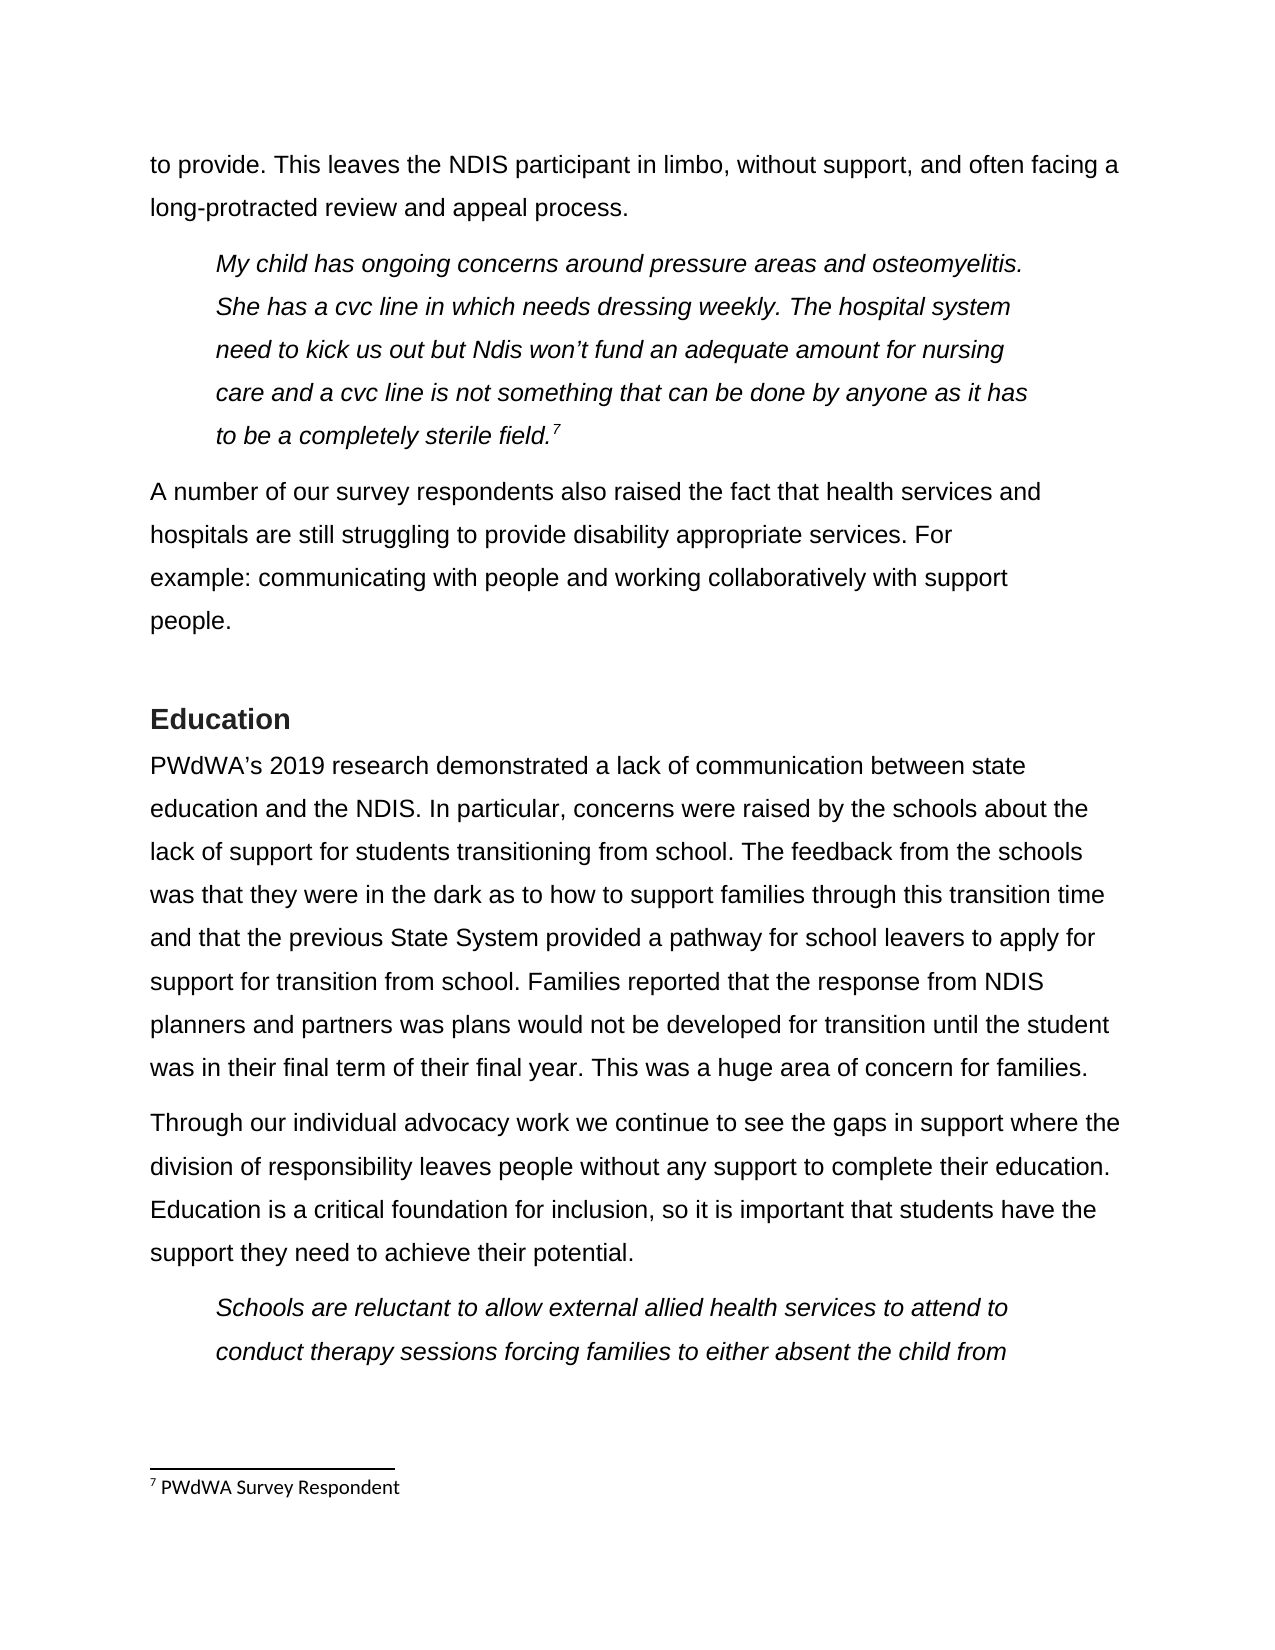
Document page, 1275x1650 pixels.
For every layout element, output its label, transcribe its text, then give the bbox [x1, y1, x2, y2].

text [150, 150, 1125, 222]
subtitle Education [150, 702, 1125, 736]
text A number of our survey respondents also raised the fact that health services and hospitals are still struggling to provide disability appropriate services. For example: communicating with people and working collaboratively with support people. [150, 477, 1050, 635]
text PWdWA’s 2019 research demonstrated a lack of communication between state education and the NDIS. In particular, concerns were raised by the schools about the lack of support for students transitioning from school. The feedback from the schools was that they were in the dark as to how to support families through this transition time and that the previous State System provided a pathway for school leavers to apply for support for transition from school. Families reported that the response from NDIS planners and partners was plans would not be developed for transition until the student was in their final term of their final year. This was a huge area of concern for families. [150, 751, 1125, 1081]
text My child has ongoing concerns around pressure areas and osteomyelitis. She has a cvc line in which needs dressing weekly. The hospital system need to kick us out but Ndis won’t fund an adequate amount for nursing care and a cvc line is not something that can be done by anyone as it has to be a completely sterile field. [216, 249, 1050, 450]
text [216, 1293, 1050, 1365]
text Through our individual advocacy work we continue to see the gaps in support where the division of responsibility leaves people without any support to complete their education. Education is a critical foundation for inclusion, so it is important that students have the support they need to achieve their potential. [150, 1108, 1125, 1266]
